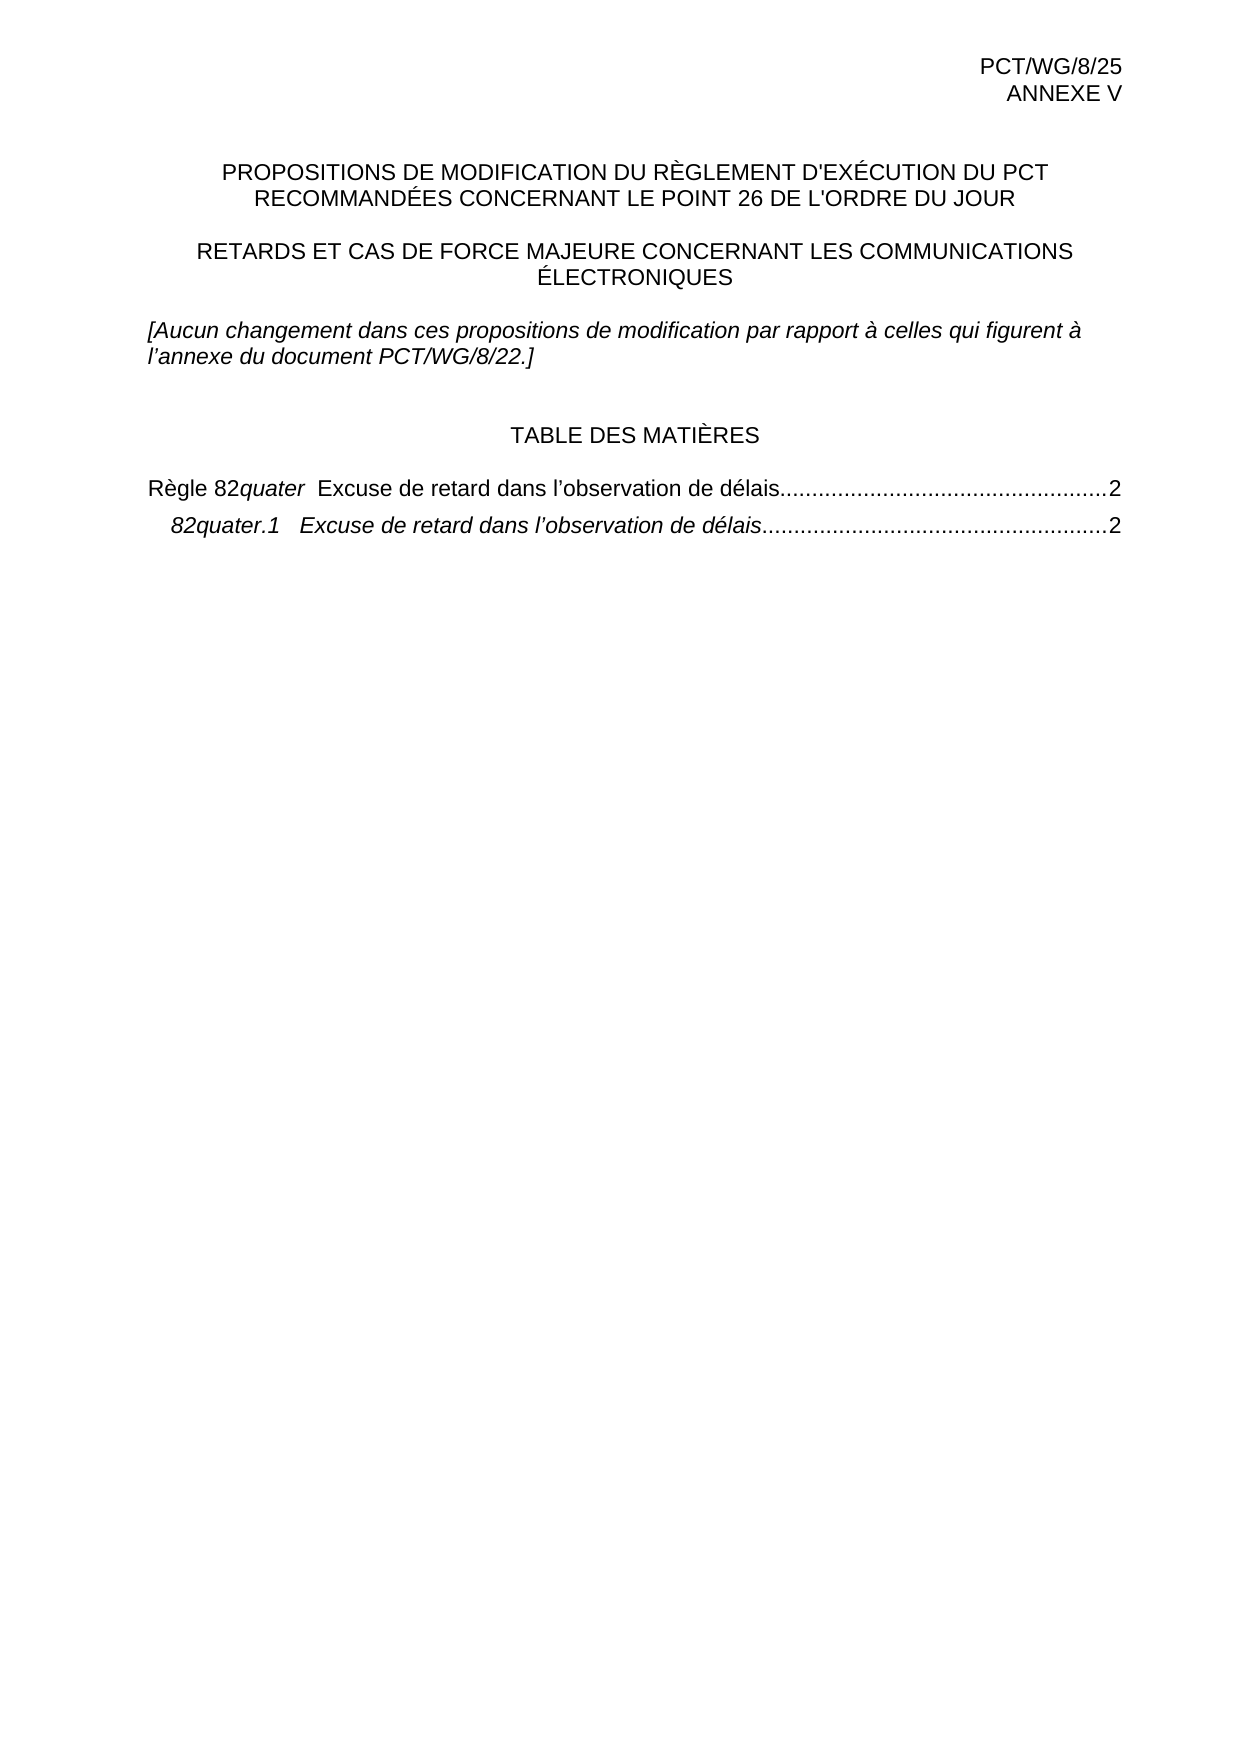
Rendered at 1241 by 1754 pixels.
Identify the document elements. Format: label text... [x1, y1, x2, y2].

text [Aucun changement dans ces propositions de modification par rapport à celles qui figurent à l’annexe du document PCT/WG/8/22.] [148, 317, 1122, 369]
text Règle 82quater Excuse de retard dans l’observation de délais 2 [148, 475, 1122, 501]
text PROPOSITIONS DE MODIFICATION DU RÈGLEMENT D'EXÉCUTION DU PCT RECOMMANDÉES CONCERNANT LE POINT 26 DE L'ORDRE DU JOUR [148, 158, 1122, 211]
text TABLE DES MATIÈRES [148, 422, 1122, 448]
text RETARDS ET CAS DE FORCE MAJEURE CONCERNANT LES COMMUNICATIONS ÉLECTRONIQUES [148, 238, 1122, 290]
text 82quater.1 Excuse de retard dans l’observation de délais 2 [171, 512, 1122, 538]
